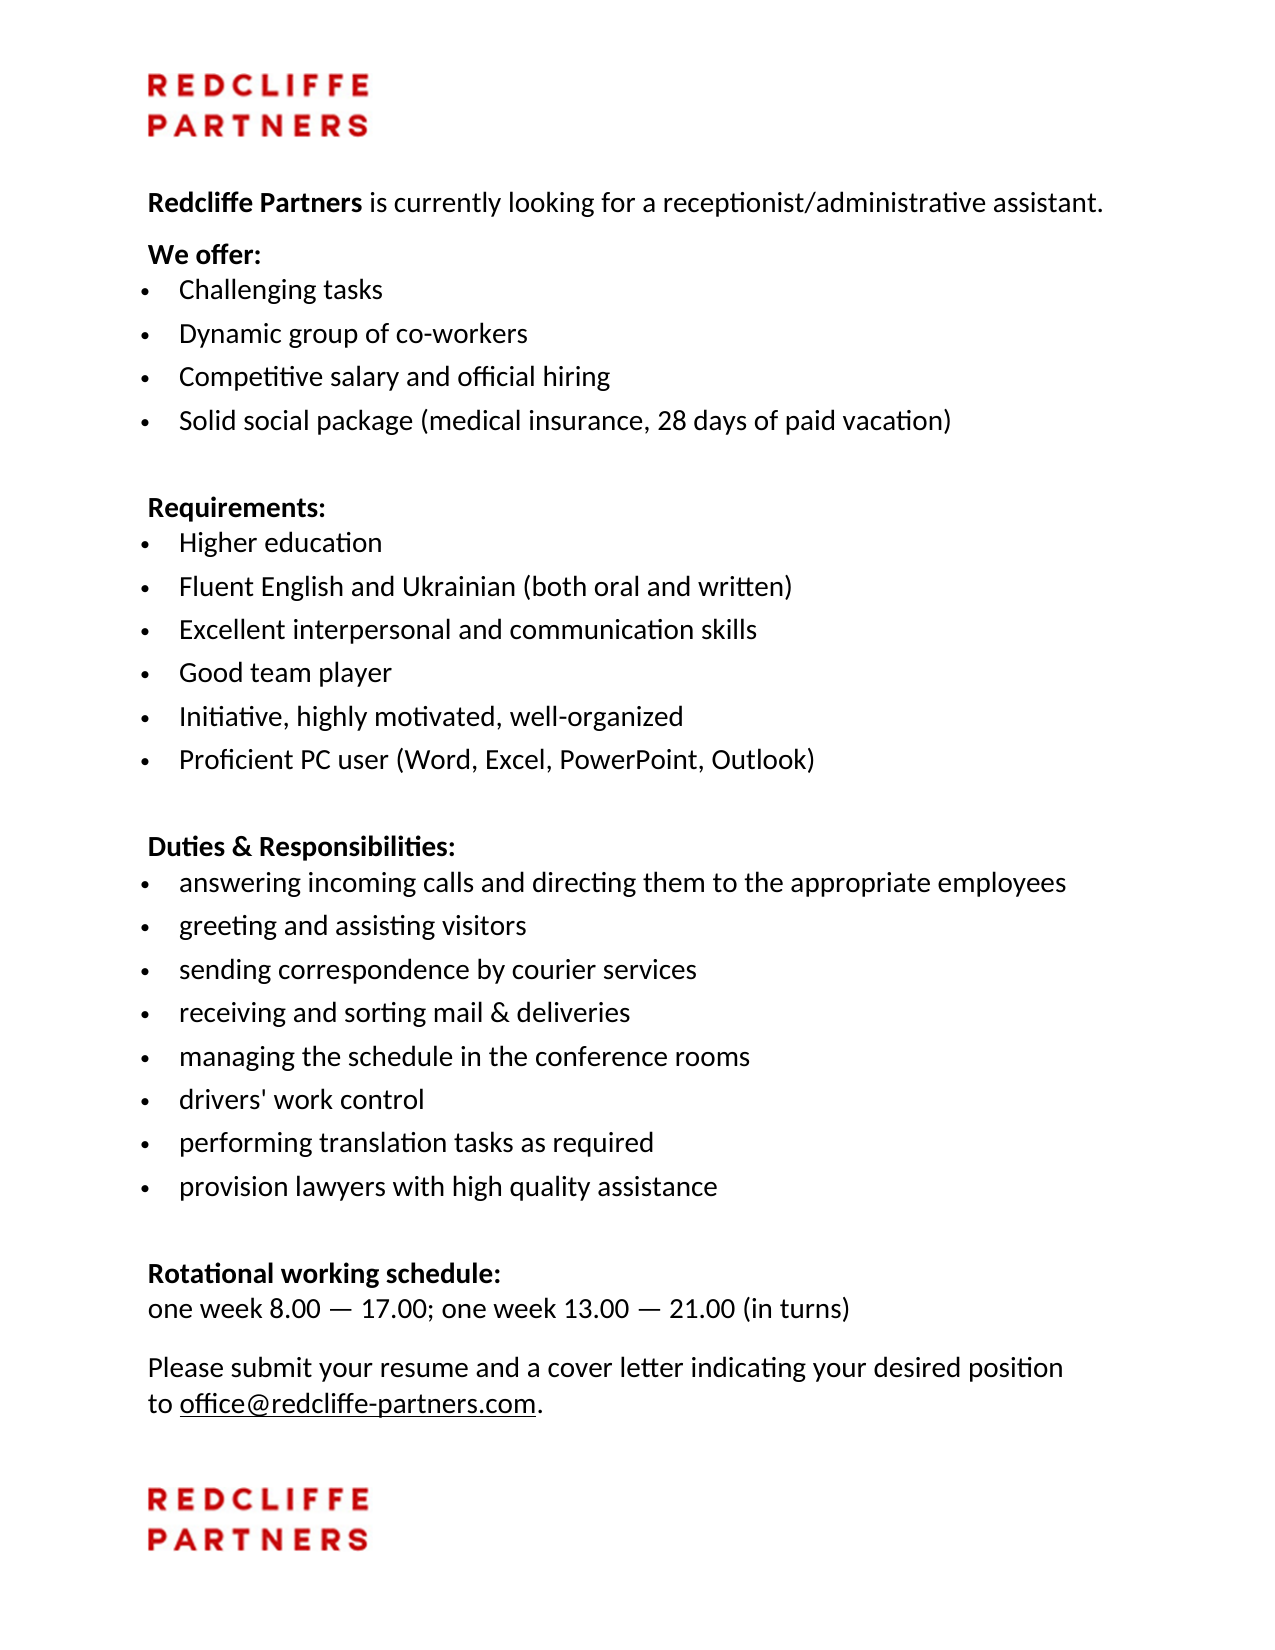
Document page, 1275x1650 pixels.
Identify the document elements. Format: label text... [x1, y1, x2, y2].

list Competitive salary and official hiring [141, 358, 1186, 394]
list receiving and sorting mail & deliveries [141, 994, 1186, 1030]
list Higher education [141, 524, 1186, 560]
list answering incoming calls and directing them to the appropriate employees [141, 864, 1186, 899]
list drivers' work control [141, 1081, 1186, 1117]
picture [147, 73, 373, 138]
list managing the schedule in the conference rooms [141, 1038, 1186, 1073]
list Initiative, highly motivated, well-organized [141, 698, 1186, 734]
list performing translation tasks as required [141, 1124, 1186, 1160]
picture [147, 1487, 373, 1552]
text Redcliffe Partners is currently looking for a receptionist/administrative assistant. [148, 184, 1186, 220]
text We offer: [148, 236, 1186, 271]
text Requirements: [148, 489, 1186, 524]
list Good team player [141, 654, 1186, 690]
list Challenging tasks [141, 271, 1186, 307]
text Rotational working schedule: [148, 1255, 1186, 1291]
list Excellent interpersonal and communication skills [141, 611, 1186, 647]
text one week 8.00 — 17.00; one week 13.00 — 21.00 (in turns) [148, 1291, 1186, 1326]
list Proficient PC user (Word, Excel, PowerPoint, Outlook) [141, 741, 1186, 777]
text Duties & Responsibilities: [148, 828, 1186, 864]
list Solid social package (medical insurance, 28 days of paid vacation) [141, 402, 1186, 437]
list Fluent English and Ukrainian (both oral and written) [141, 568, 1186, 603]
list sending correspondence by courier services [141, 951, 1186, 986]
list greeting and assisting visitors [141, 907, 1186, 943]
text Please submit your resume and a cover letter indicating your desired position to office@redcliffe-partners.com. [148, 1349, 1186, 1421]
list provision lawyers with high quality assistance [141, 1168, 1186, 1204]
list Dynamic group of co-workers [141, 315, 1186, 351]
